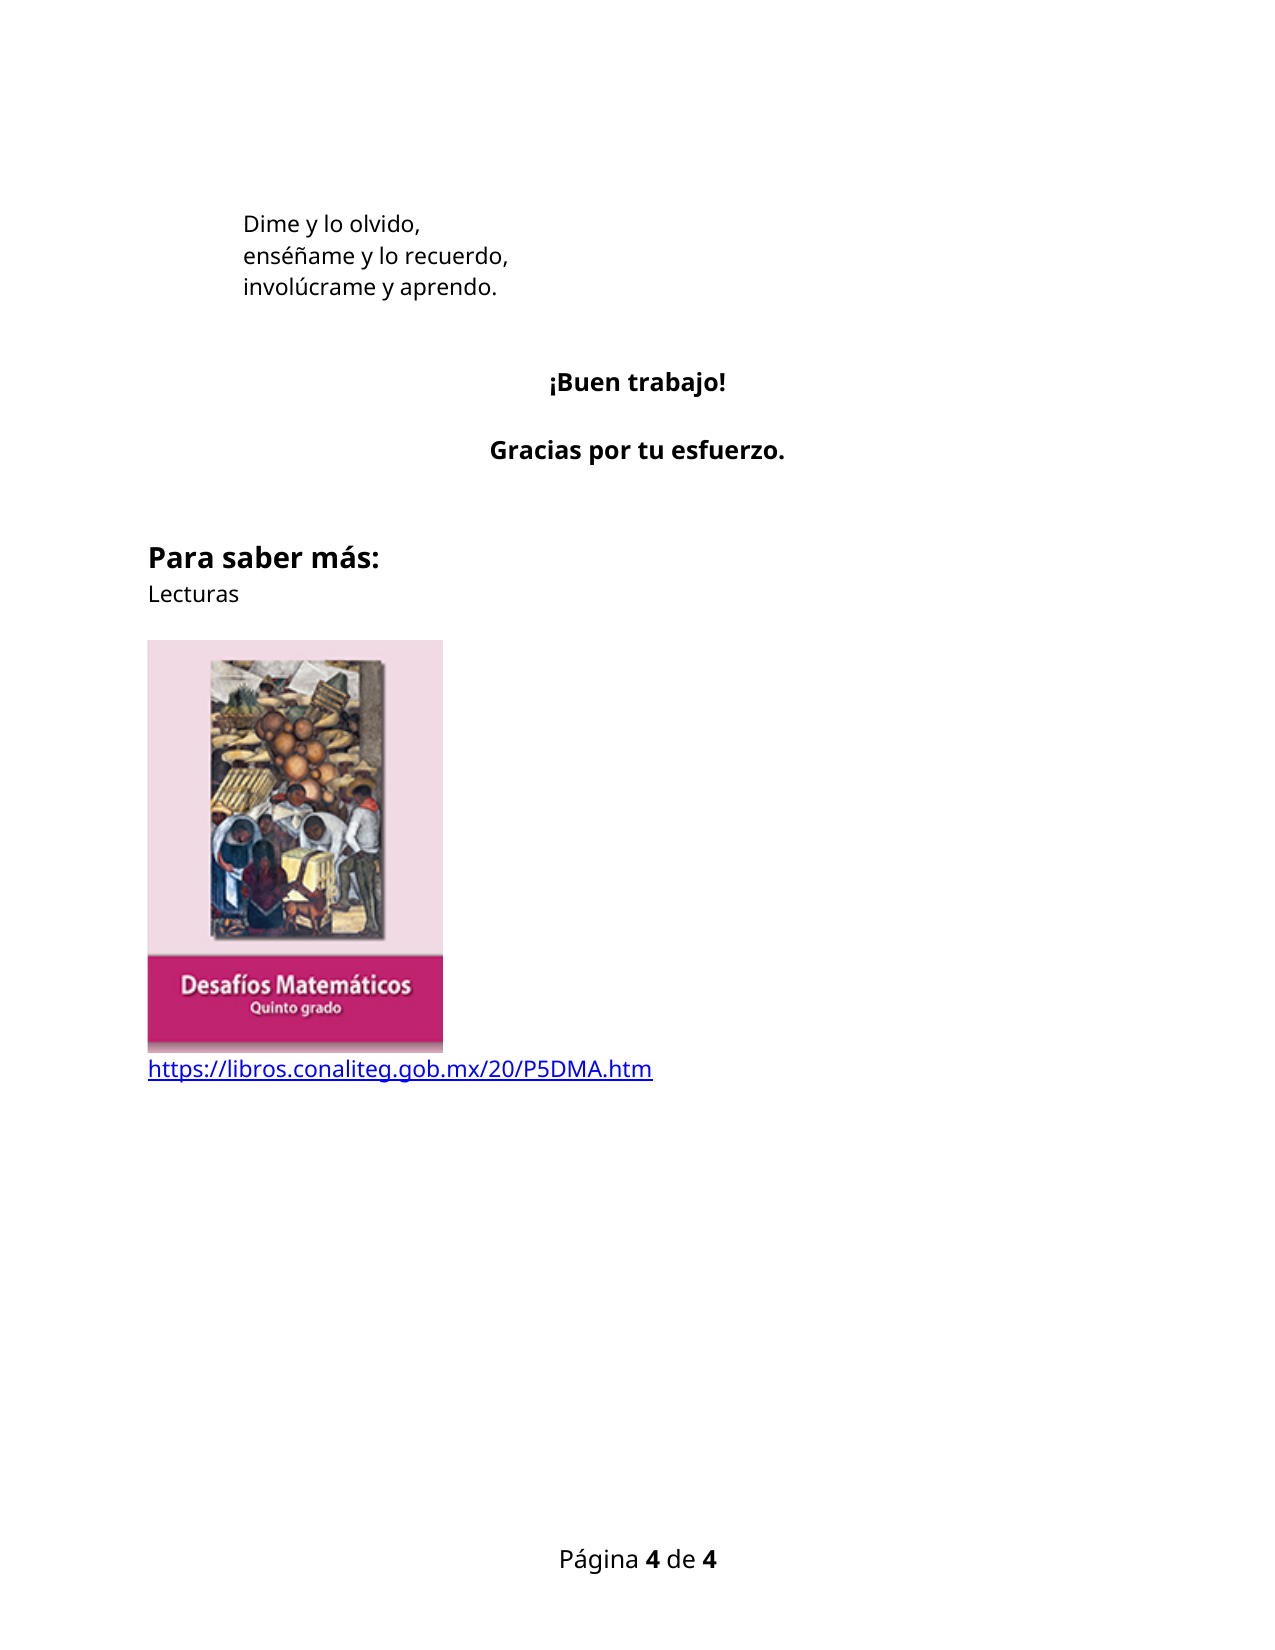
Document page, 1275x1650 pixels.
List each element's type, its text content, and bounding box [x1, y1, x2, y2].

text Gracias por tu esfuerzo. [148, 433, 1127, 467]
picture [147, 640, 443, 1053]
text involúcrame y aprendo. [243, 271, 1127, 302]
text https://libros.conaliteg.gob.mx/20/P5DMA.htm [148, 1052, 1127, 1084]
text Para saber más: [148, 538, 1127, 577]
text enséñame y lo recuerdo, [243, 240, 1127, 271]
text Lecturas [148, 577, 1127, 609]
text ¡Buen trabajo! [148, 365, 1127, 399]
text Dime y lo olvido, [243, 208, 1127, 240]
